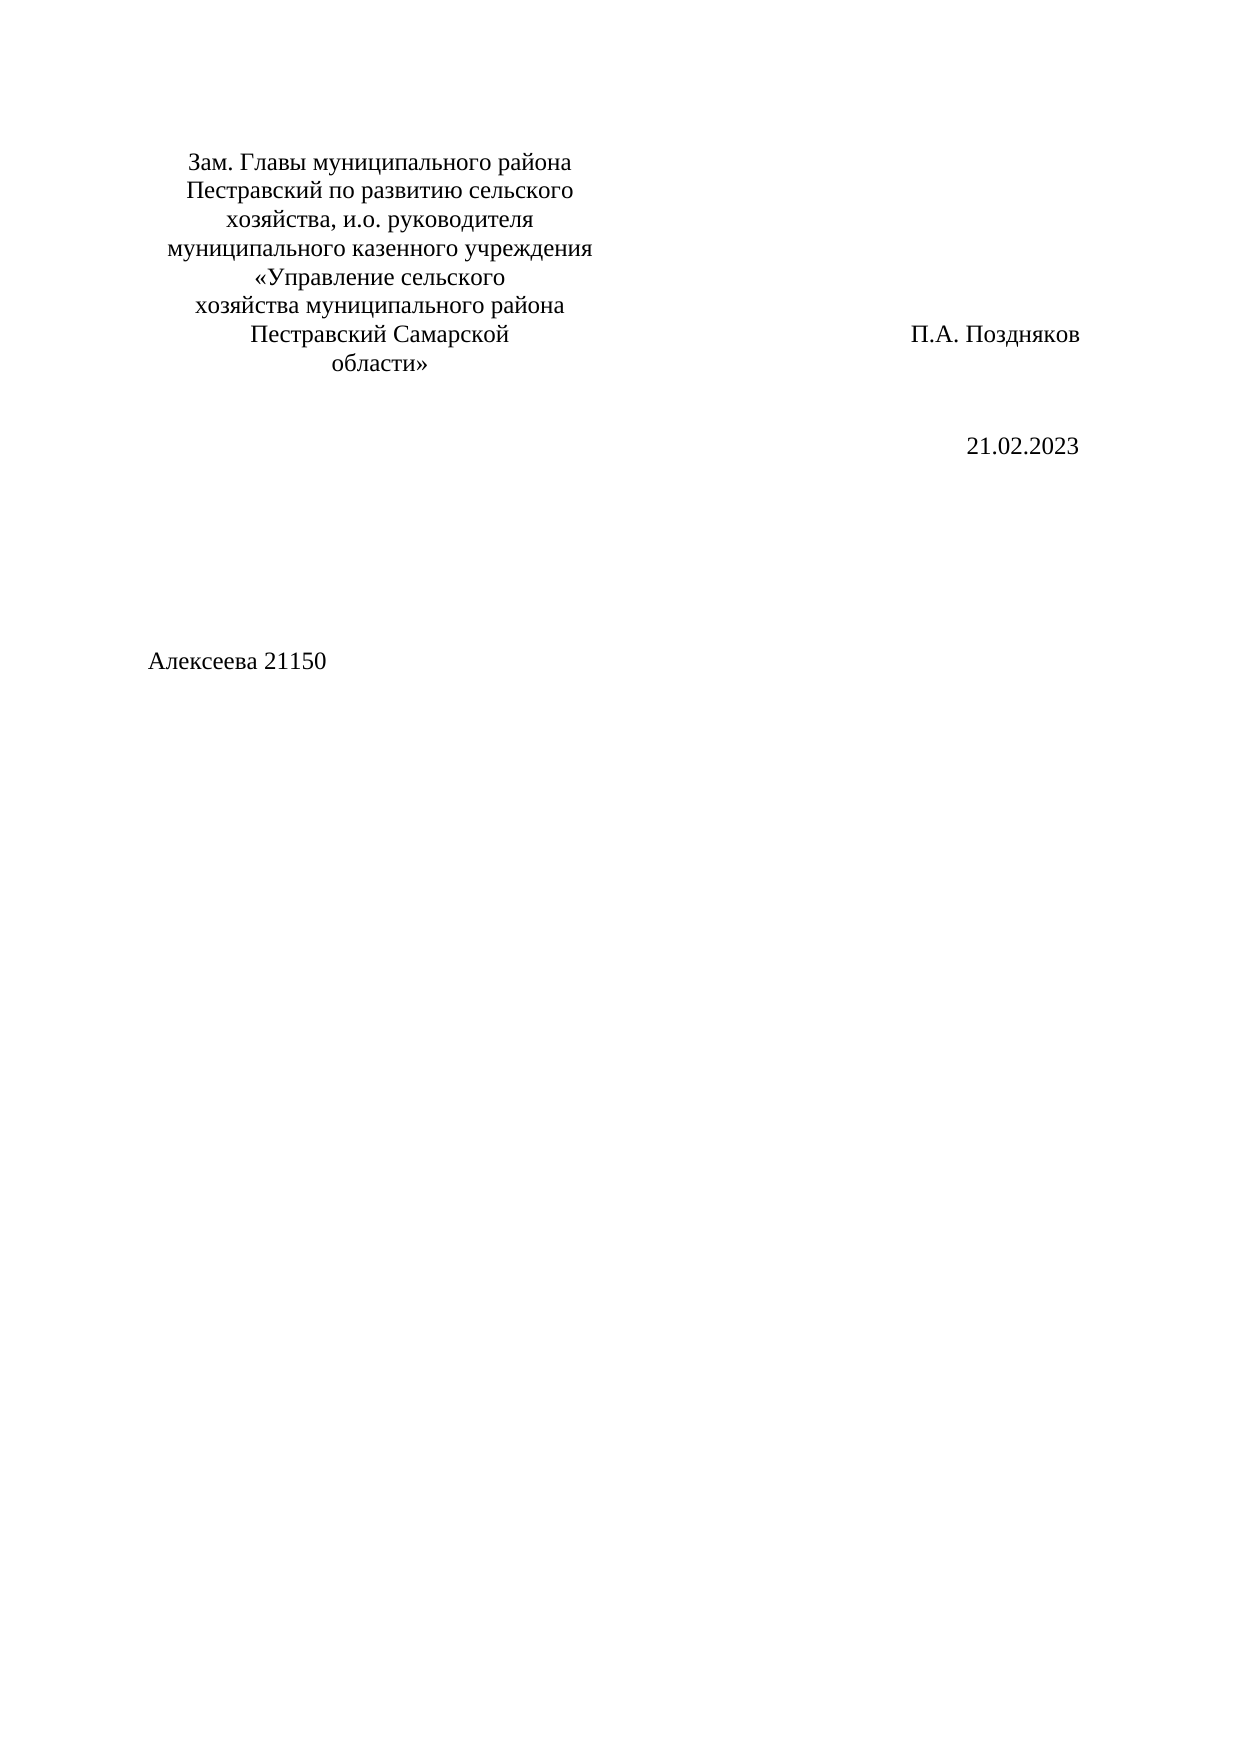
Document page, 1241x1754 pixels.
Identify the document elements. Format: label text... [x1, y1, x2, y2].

table_header Зам. Главы муниципального района Пестравский по развитию сельского хозяйства, и.о. руководителя муниципального казенного учреждения «Управление сельского хозяйства муниципального района Пестравский Самарской области» [125, 118, 634, 377]
table_header П.А. Поздняков [634, 118, 1091, 377]
text Алексеева 21150 [148, 646, 1122, 675]
text 21.02.2023 [148, 431, 1122, 459]
